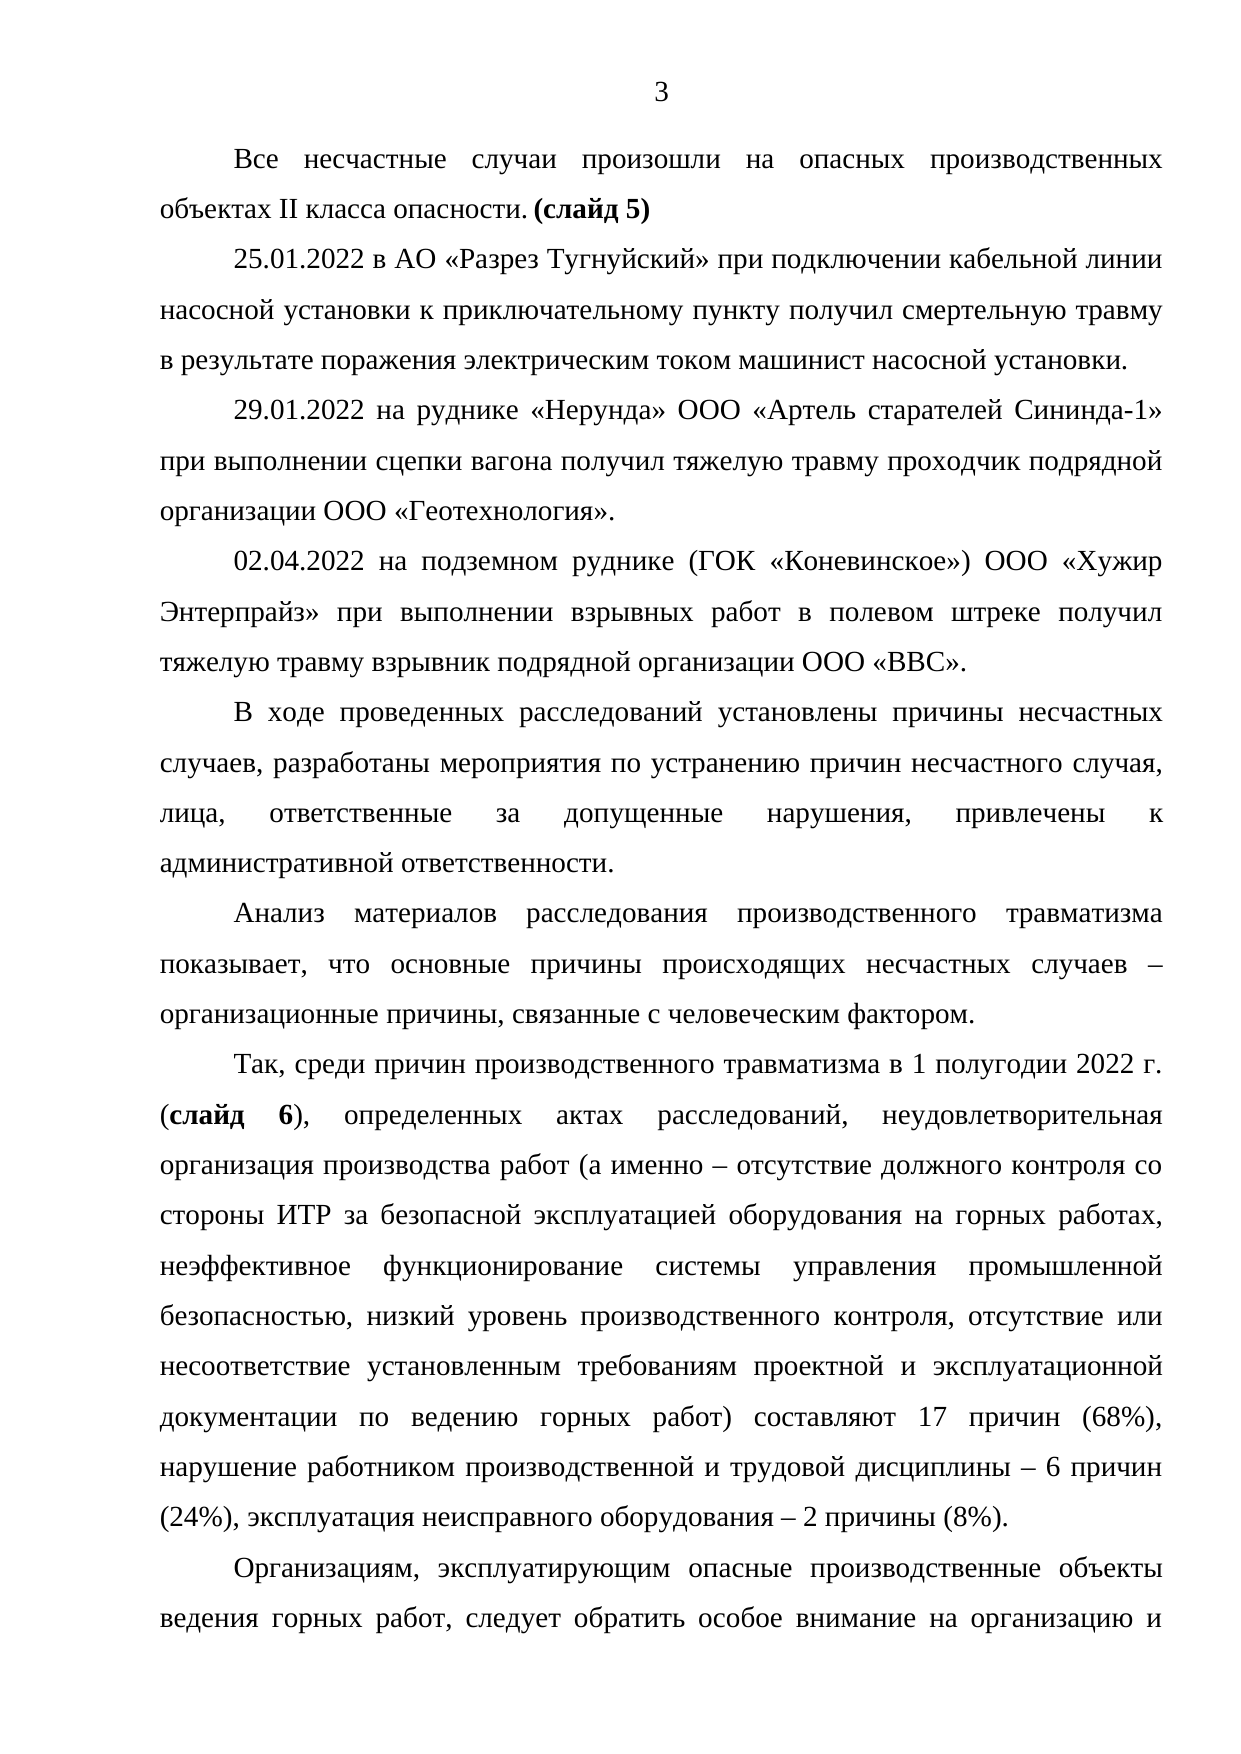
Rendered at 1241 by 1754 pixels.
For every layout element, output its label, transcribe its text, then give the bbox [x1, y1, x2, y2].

text Анализ материалов расследования производственного травматизма показывает, что основные причины происходящих несчастных случаев – организационные причины, связанные с человеческим фактором. [159, 896, 1163, 1030]
text 25.01.2022 в АО «Разрез Тугнуйский» при подключении кабельной линии насосной установки к приключательному пункту получил смертельную травму в результате поражения электрическим током машинист насосной установки. [159, 242, 1163, 376]
text 29.01.2022 на руднике «Нерунда» ООО «Артель старателей Сининда-1» при выполнении сцепки вагона получил тяжелую травму проходчик подрядной организации ООО «Геотехнология». [159, 392, 1163, 527]
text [159, 1550, 1163, 1633]
text 02.04.2022 на подземном руднике (ГОК «Коневинское») ООО «Хужир Энтерпрайз» при выполнении взрывных работ в полевом штреке получил тяжелую травму взрывник подрядной организации ООО «ВВС». [159, 543, 1163, 678]
text Все несчастные случаи произошли на опасных производственных объектах II класса опасности. (слайд 5) [159, 141, 1163, 225]
text В ходе проведенных расследований установлены причины несчастных случаев, разработаны мероприятия по устранению причин несчастного случая, лица, ответственные за допущенные нарушения, привлечены к административной ответственности. [159, 694, 1163, 879]
text Так, среди причин производственного травматизма в 1 полугодии 2022 г. (слайд 6), определенных актах расследований, неудовлетворительная организация производства работ (а именно – отсутствие должного контроля со стороны ИТР за безопасной эксплуатацией оборудования на горных работах, неэффективное функционирование системы управления промышленной безопасностью, низкий уровень производственного контроля, отсутствие или несоответствие установленным требованиям проектной и эксплуатационной документации по ведению горных работ) составляют 17 причин (68%), нарушение работником производственной и трудовой дисциплины – 6 причин (24%), эксплуатация неисправного оборудования – 2 причины (8%). [159, 1047, 1163, 1533]
